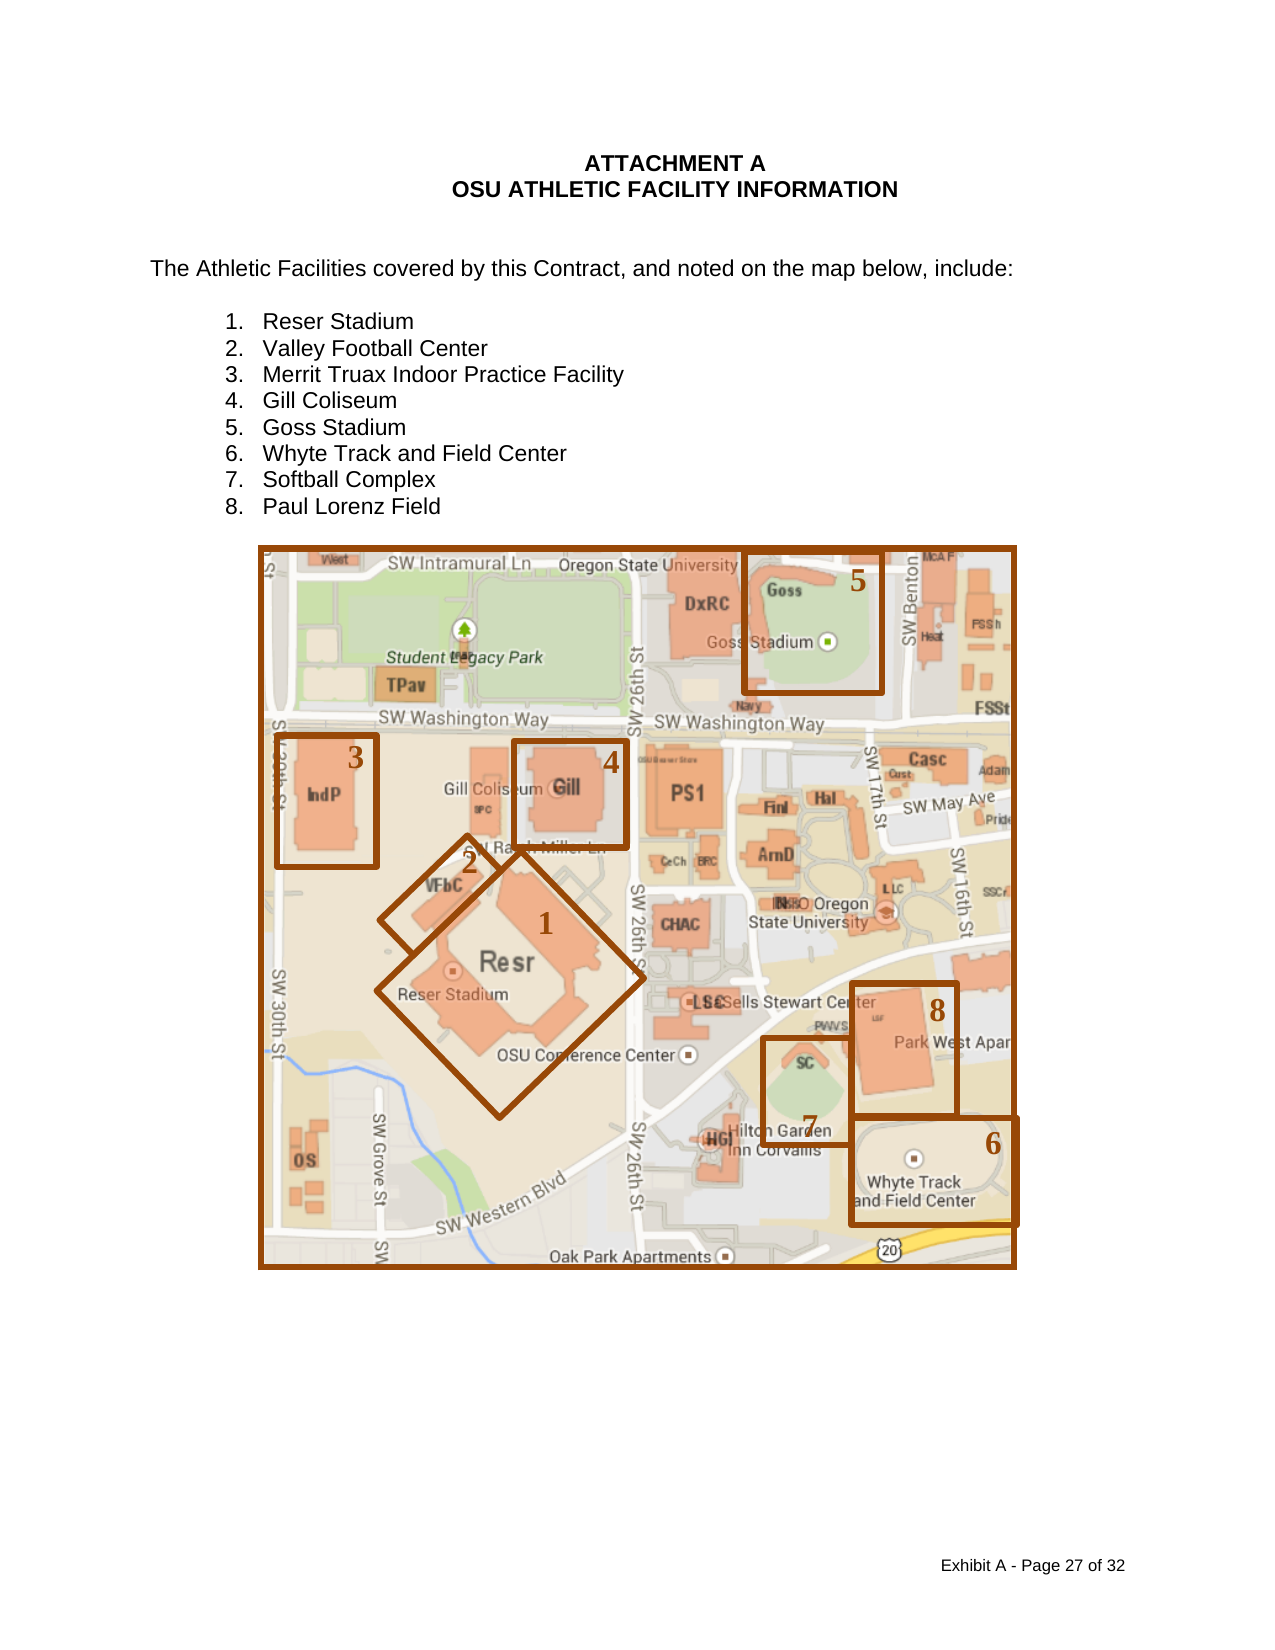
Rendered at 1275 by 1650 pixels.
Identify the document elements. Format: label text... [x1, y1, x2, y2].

list Paul Lorenz Field [225, 493, 1125, 519]
picture [855, 987, 954, 1113]
list Whyte Track and Field Center [225, 440, 1125, 466]
list Valley Football Center [225, 334, 1125, 361]
text OSU ATHLETIC FACILITY INFORMATION [225, 176, 1125, 203]
picture [264, 552, 1011, 1264]
list Goss Stadium [225, 413, 1125, 440]
picture [855, 1121, 1011, 1222]
text The Athletic Facilities covered by this Contract, and noted on the map below, include: [150, 255, 1125, 282]
list Softball Complex [225, 466, 1125, 493]
list Reser Stadium [225, 308, 1125, 334]
list Gill Coliseum [225, 387, 1125, 413]
list Merrit Truax Indoor Practice Facility [225, 361, 1125, 387]
picture [766, 1041, 848, 1142]
picture [748, 555, 879, 690]
text ATTACHMENT A [225, 150, 1125, 176]
